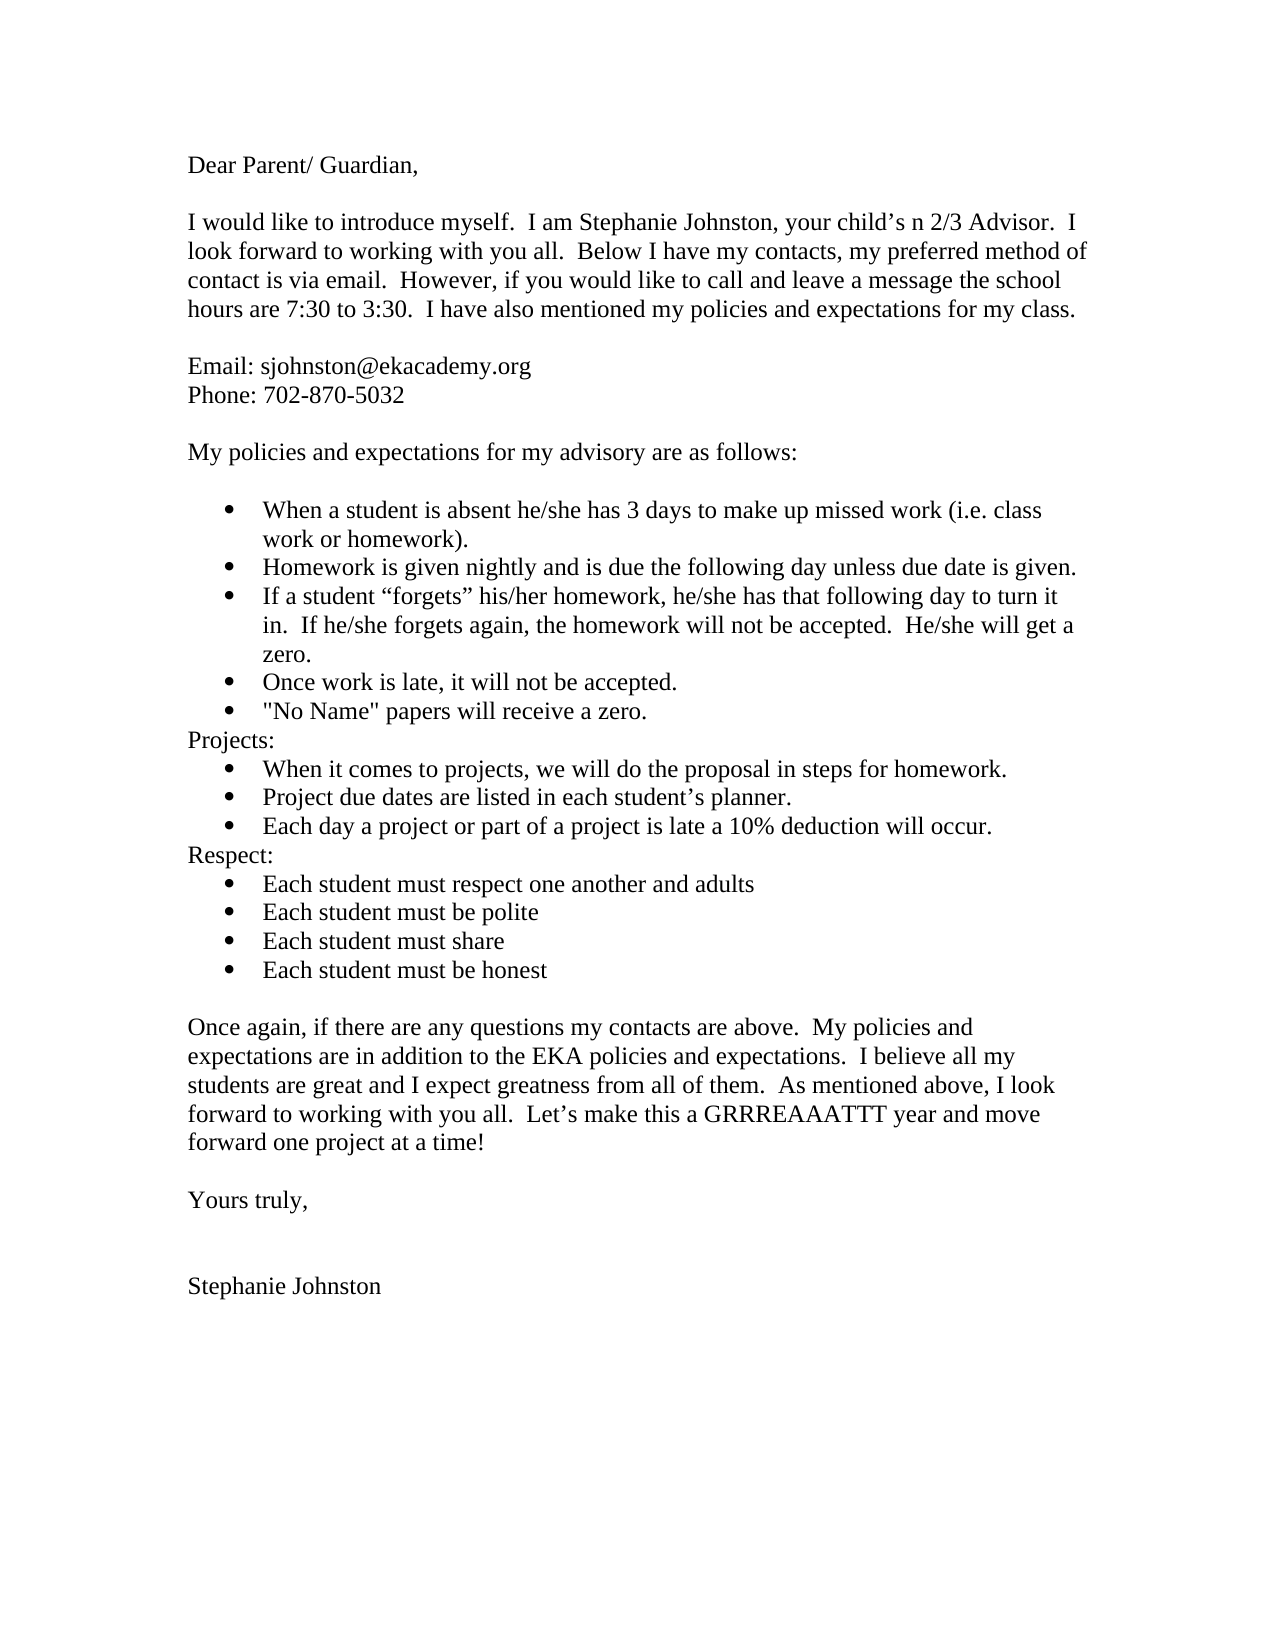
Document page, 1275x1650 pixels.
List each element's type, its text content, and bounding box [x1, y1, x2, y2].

list If a student “forgets” his/her homework, he/she has that following day to turn it in. If he/she forgets again, the homework will not be accepted. He/she will get a zero. [225, 581, 1087, 667]
text Once again, if there are any questions my contacts are above. My policies and expectations are in addition to the EKA policies and expectations. I believe all my students are great and I expect greatness from all of them. As mentioned above, I look forward to working with you all. Let’s make this a GRRREAAATTT year and move forward one project at a time! [187, 1012, 1087, 1156]
text Projects: [187, 725, 1087, 754]
list When it comes to projects, we will do the proposal in steps for homework. [225, 754, 1087, 782]
text Email: sjohnston@ekacademy.org [187, 351, 1087, 380]
text Stephanie Johnston [187, 1271, 1087, 1300]
list Each student must respect one another and adults [225, 869, 1087, 897]
text My policies and expectations for my advisory are as follows: [187, 437, 1087, 466]
list "No Name" papers will receive a zero. [225, 696, 1087, 725]
list Each student must be honest [225, 955, 1087, 984]
text Respect: [187, 840, 1087, 869]
text Yours truly, [187, 1185, 1087, 1214]
list Project due dates are listed in each student’s planner. [225, 782, 1087, 811]
list Once work is late, it will not be accepted. [225, 667, 1087, 696]
list Each student must be polite [225, 897, 1087, 926]
text I would like to introduce myself. I am Stephanie Johnston, your child’s n 2/3 Advisor. I look forward to working with you all. Below I have my contacts, my preferred method of contact is via email. However, if you would like to call and leave a message the school hours are 7:30 to 3:30. I have also mentioned my policies and expectations for my class. [187, 207, 1087, 322]
list Each student must share [225, 926, 1087, 955]
list When a student is absent he/she has 3 days to make up missed work (i.e. class work or homework). [225, 495, 1087, 552]
list Each day a project or part of a project is late a 10% deduction will occur. [225, 811, 1087, 840]
list Homework is given nightly and is due the following day unless due date is given. [225, 552, 1087, 581]
text Phone: 702-870-5032 [187, 380, 1087, 409]
text Dear Parent/ Guardian, [187, 150, 1087, 179]
